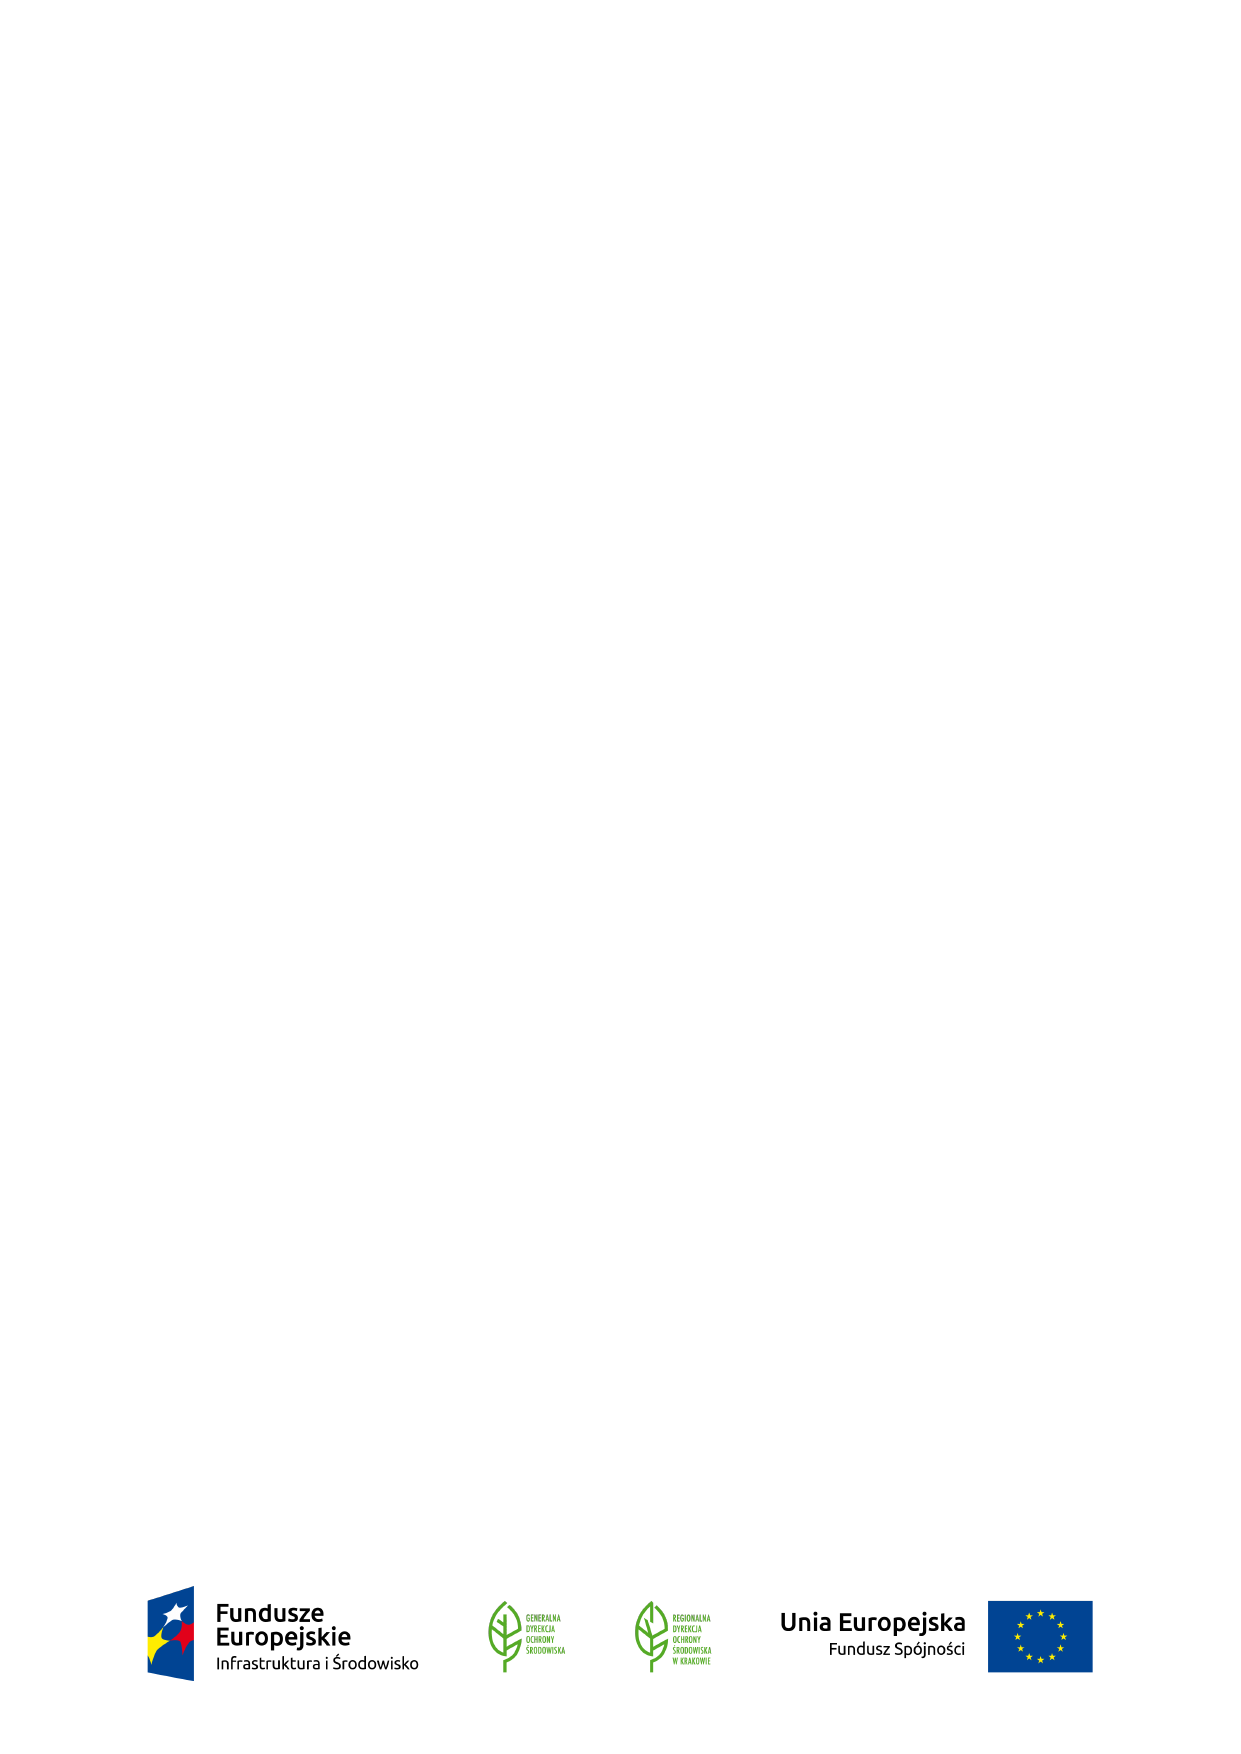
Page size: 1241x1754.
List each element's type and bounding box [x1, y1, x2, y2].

picture [147, 1586, 1093, 1681]
